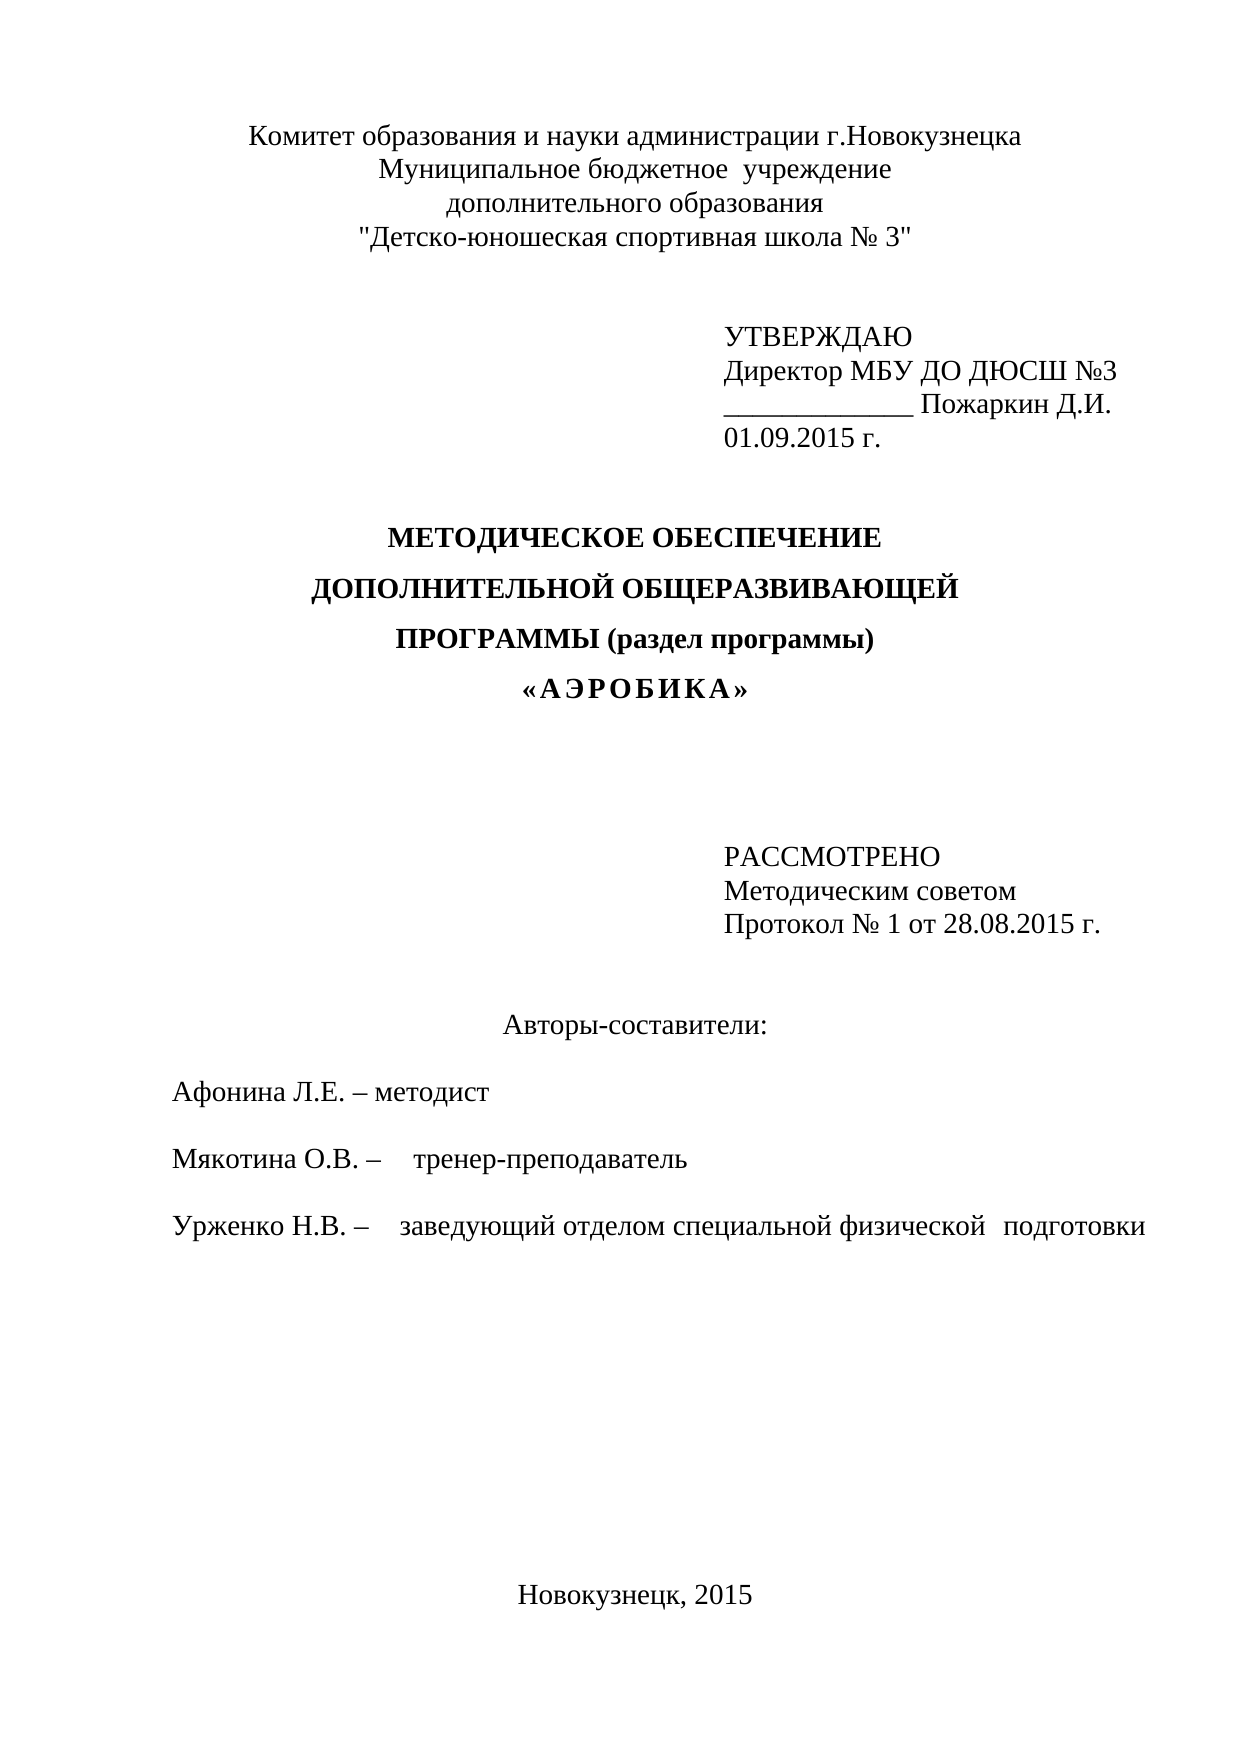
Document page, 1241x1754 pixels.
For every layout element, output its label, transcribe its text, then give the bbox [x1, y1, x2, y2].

text дополнительного образования [118, 185, 1152, 219]
text Авторы-составители: [118, 1007, 1152, 1041]
text Методическим советом [118, 873, 1152, 906]
text Новокузнецк, 2015 [118, 1577, 1152, 1611]
text «АЭРОБИКА» [118, 672, 1152, 705]
title Комитет образования и науки администрации г.Новокузнецка [118, 118, 1152, 152]
text _____________ Пожаркин Д.И. [723, 386, 1152, 420]
subtitle УТВЕРЖДАЮ [723, 319, 1152, 353]
text МЕТОДИЧЕСКОЕ ОБЕСПЕЧЕНИЕ [118, 521, 1152, 554]
text Директор МБУ ДО ДЮСШ №3 [723, 353, 1152, 386]
text Протокол № 1 от 28.08.2015 г. [118, 906, 1152, 940]
text Муниципальное бюджетное учреждение [118, 152, 1152, 185]
text ПРОГРАММЫ (раздел программы) [118, 621, 1152, 655]
text Афонина Л.Е. – методист [172, 1074, 1152, 1108]
text Урженко Н.В. – заведующий отделом специальной физической подготовки [172, 1208, 1152, 1242]
text 01.09.2015 г. [723, 420, 1152, 453]
text ДОПОЛНИТЕЛЬНОЙ ОБЩЕРАЗВИВАЮЩЕЙ [118, 571, 1152, 604]
text Мякотина О.В. – тренер-преподаватель [172, 1141, 1152, 1175]
text "Детско-юношеская спортивная школа № 3" [118, 219, 1152, 252]
text РАССМОТРЕНО [118, 839, 1152, 873]
